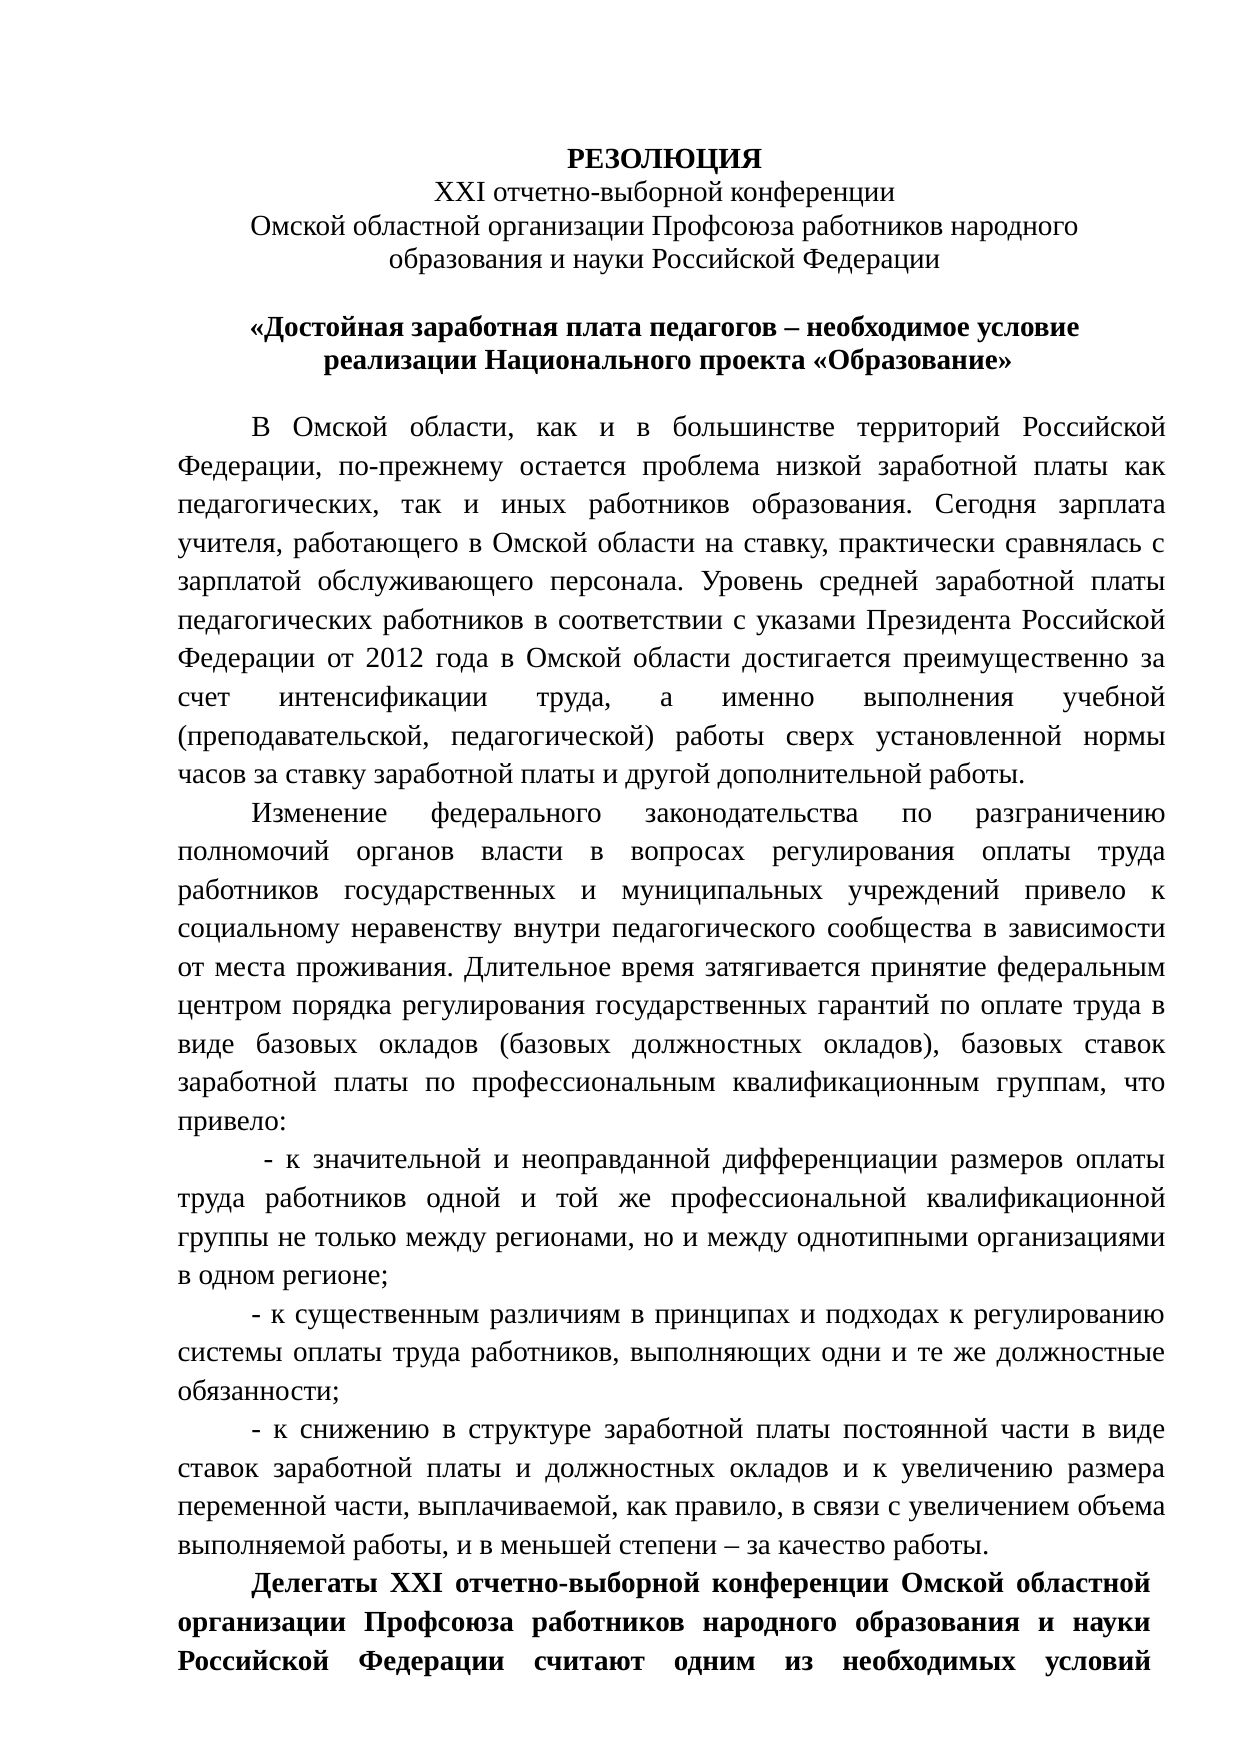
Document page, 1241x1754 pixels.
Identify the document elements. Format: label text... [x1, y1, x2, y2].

text реализации Национального проекта «Образование» [177, 342, 1152, 376]
text XXI отчетно-выборной конференции [177, 174, 1152, 208]
text Изменение федерального законодательства по разграничению полномочий органов власти в вопросах регулирования оплаты труда работников государственных и муниципальных учреждений привело к социальному неравенству внутри педагогического сообщества в зависимости от места проживания. Длительное время затягивается принятие федеральным центром порядка регулирования государственных гарантий по оплате труда в виде базовых окладов (базовых должностных окладов), базовых ставок заработной платы по профессиональным квалификационным группам, что привело: [177, 795, 1166, 1137]
text РЕЗОЛЮЦИЯ [177, 141, 1152, 174]
text Омской областной организации Профсоюза работников народного образования и науки Российской Федерации [177, 208, 1152, 275]
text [177, 1566, 1152, 1676]
text В Омской области, как и в большинстве территорий Российской Федерации, по-прежнему остается проблема низкой заработной платы как педагогических, так и иных работников образования. Сегодня зарплата учителя, работающего в Омской области на ставку, практически сравнялась с зарплатой обслуживающего персонала. Уровень средней заработной платы педагогических работников в соответствии с указами Президента Российской Федерации от 2012 года в Омской области достигается преимущественно за счет интенсификации труда, а именно выполнения учебной (преподавательской, педагогической) работы сверх установленной нормы часов за ставку заработной платы и другой дополнительной работы. [177, 409, 1166, 790]
text - к существенным различиям в принципах и подходах к регулированию системы оплаты труда работников, выполняющих одни и те же должностные обязанности; [177, 1296, 1166, 1406]
text «Достойная заработная плата педагогов – необходимое условие [177, 309, 1152, 342]
text - к снижению в структуре заработной платы постоянной части в виде ставок заработной платы и должностных окладов и к увеличению размера переменной части, выплачиваемой, как правило, в связи с увеличением объема выполняемой работы, и в меньшей степени – за качество работы. [177, 1411, 1166, 1561]
text - к значительной и неоправданной дифференциации размеров оплаты труда работников одной и той же профессиональной квалификационной группы не только между регионами, но и между однотипными организациями в одном регионе; [177, 1142, 1166, 1291]
